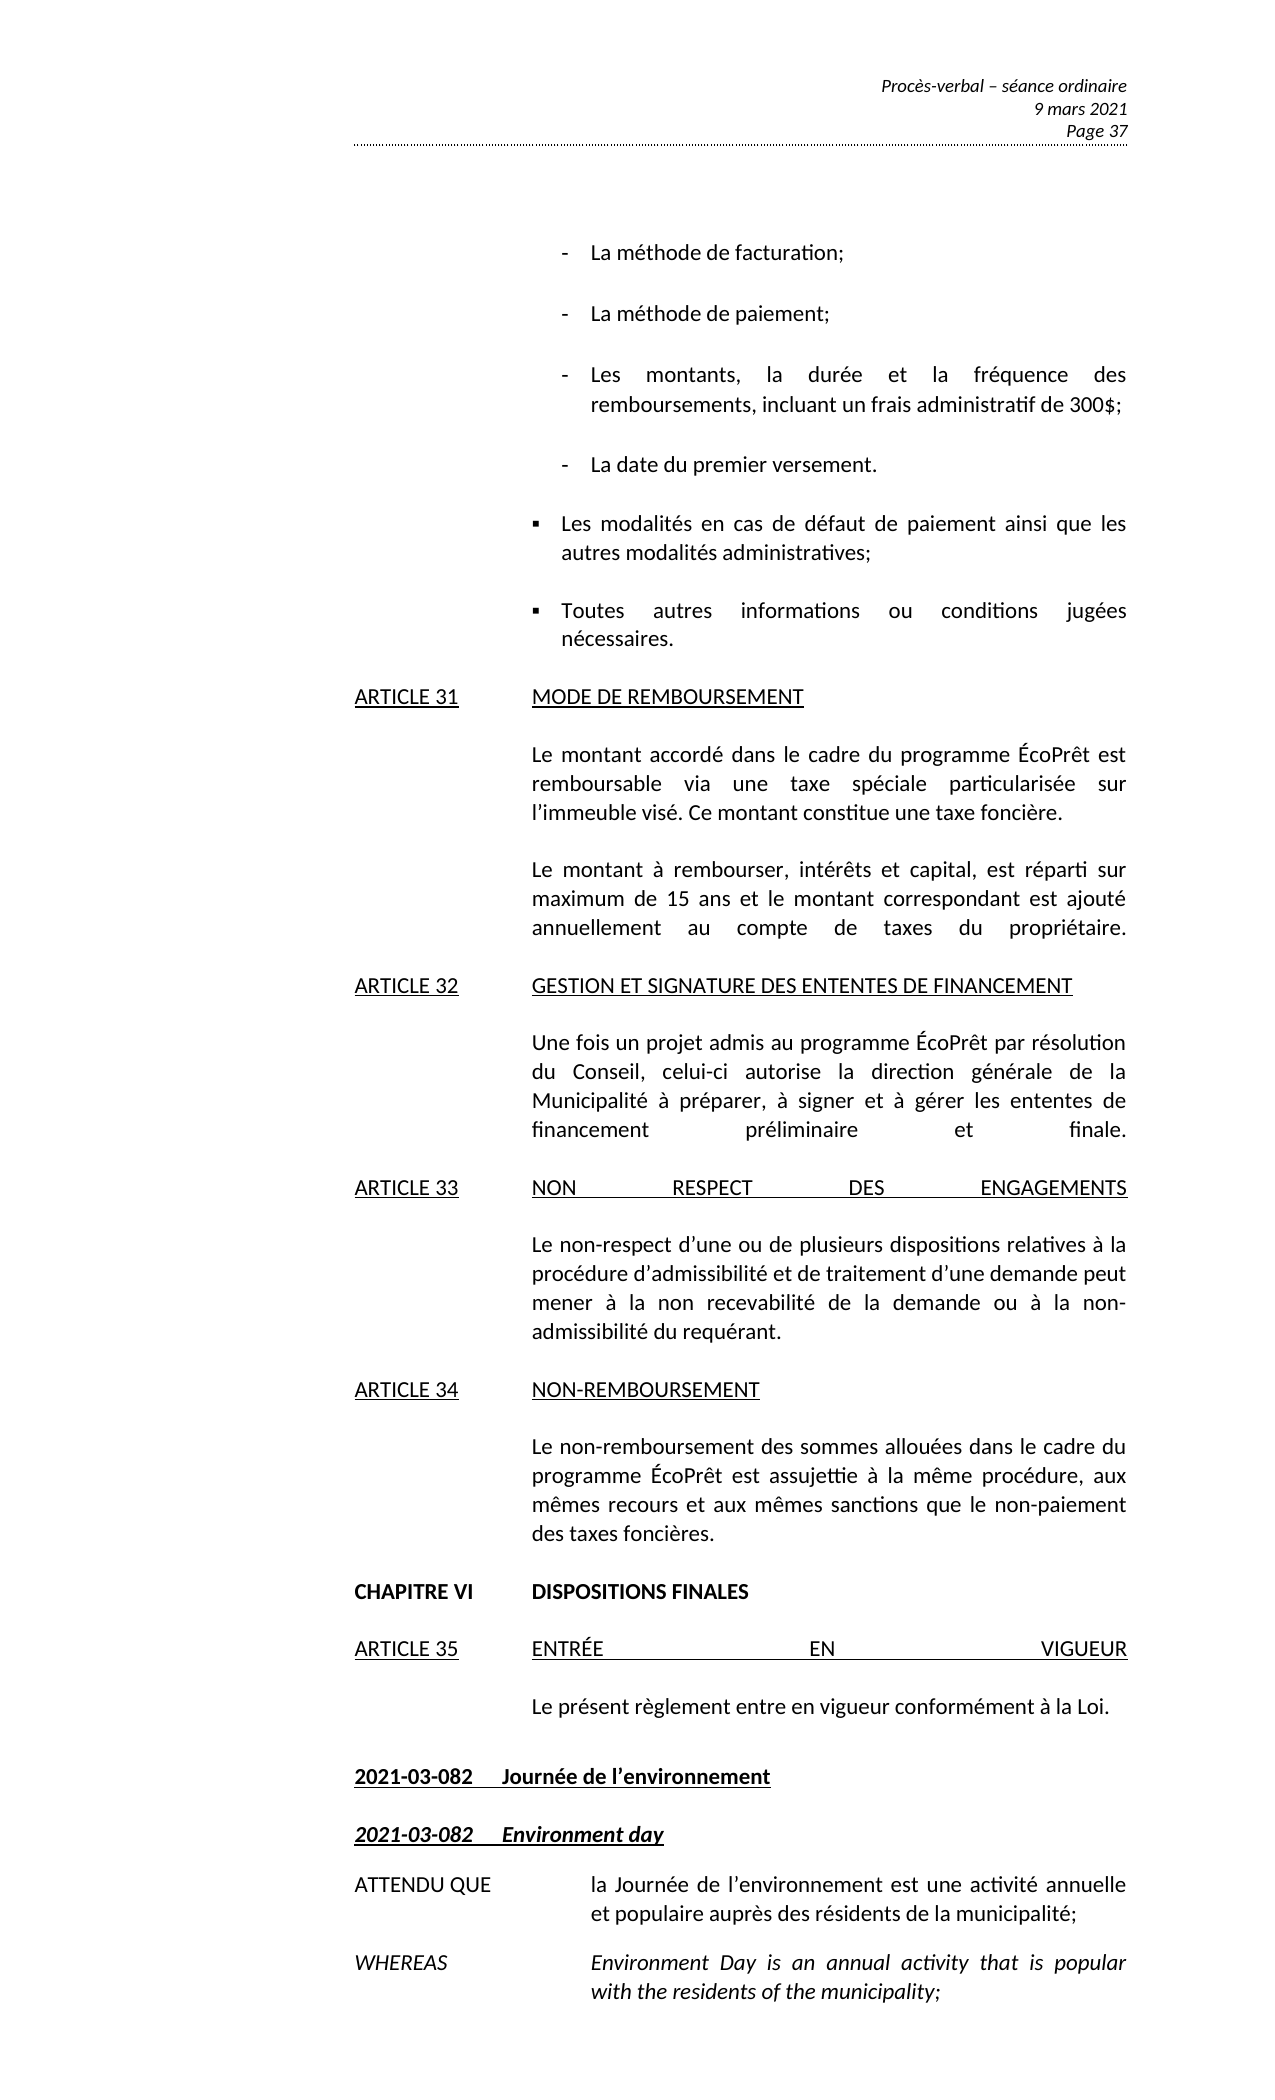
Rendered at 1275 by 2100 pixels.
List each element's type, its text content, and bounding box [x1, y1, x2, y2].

list La méthode de paiement; [561, 297, 1127, 328]
text 2021-03-082 Journée de l’environnement [354, 1762, 1127, 1790]
text ▪ Les modalités en cas de défaut de paiement ainsi que les autres modalités administratives; [532, 509, 1127, 566]
list La méthode de facturation; [561, 236, 1127, 267]
text Le montant accordé dans le cadre du programme ÉcoPrêt est remboursable via une taxe spéciale particularisée sur l’immeuble visé. Ce montant constitue une taxe foncière. [532, 740, 1127, 826]
text CHAPITRE VI DISPOSITIONS FINALES [354, 1577, 1127, 1605]
text ARTICLE 34 NON-REMBOURSEMENT [354, 1375, 1127, 1432]
text WHEREAS Environment Day is an annual activity that is popular with the residents of the municipality; [354, 1948, 1127, 2005]
list La date du premier versement. [561, 448, 1127, 479]
text Une fois un projet admis au programme ÉcoPrêt par résolution du Conseil, celui-ci autorise la direction générale de la Municipalité à préparer, à signer et à gérer les ententes de financement préliminaire et finale. [532, 1028, 1127, 1172]
text Le non-remboursement des sommes allouées dans le cadre du programme ÉcoPrêt est assujettie à la même procédure, aux mêmes recours et aux mêmes sanctions que le non-paiement des taxes foncières. [532, 1432, 1127, 1547]
text 2021-03-082 Environment day [354, 1820, 1127, 1848]
text Le présent règlement entre en vigueur conformément à la Loi. [354, 1692, 1127, 1720]
text ARTICLE 33 NON RESPECT DES ENGAGEMENTS [354, 1173, 1127, 1230]
text ARTICLE 32 GESTION ET SIGNATURE DES ENTENTES DE FINANCEMENT [354, 971, 1127, 999]
text ▪ Toutes autres informations ou conditions jugées nécessaires. [532, 596, 1127, 653]
text ATTENDU QUE la Journée de l’environnement est une activité annuelle et populaire auprès des résidents de la municipalité; [354, 1870, 1127, 1927]
text ARTICLE 35 ENTRÉE EN VIGUEUR [354, 1634, 1127, 1691]
list Les montants, la durée et la fréquence des remboursements, incluant un frais administratif de 300$; [561, 358, 1127, 418]
text Le non-respect d’une ou de plusieurs dispositions relatives à la procédure d’admissibilité et de traitement d’une demande peut mener à la non recevabilité de la demande ou à la non-admissibilité du requérant. [532, 1231, 1127, 1345]
text Le montant à rembourser, intérêts et capital, est réparti sur maximum de 15 ans et le montant correspondant est ajouté annuellement au compte de taxes du propriétaire. [532, 855, 1127, 970]
text ARTICLE 31 MODE DE REMBOURSEMENT [354, 682, 1127, 710]
